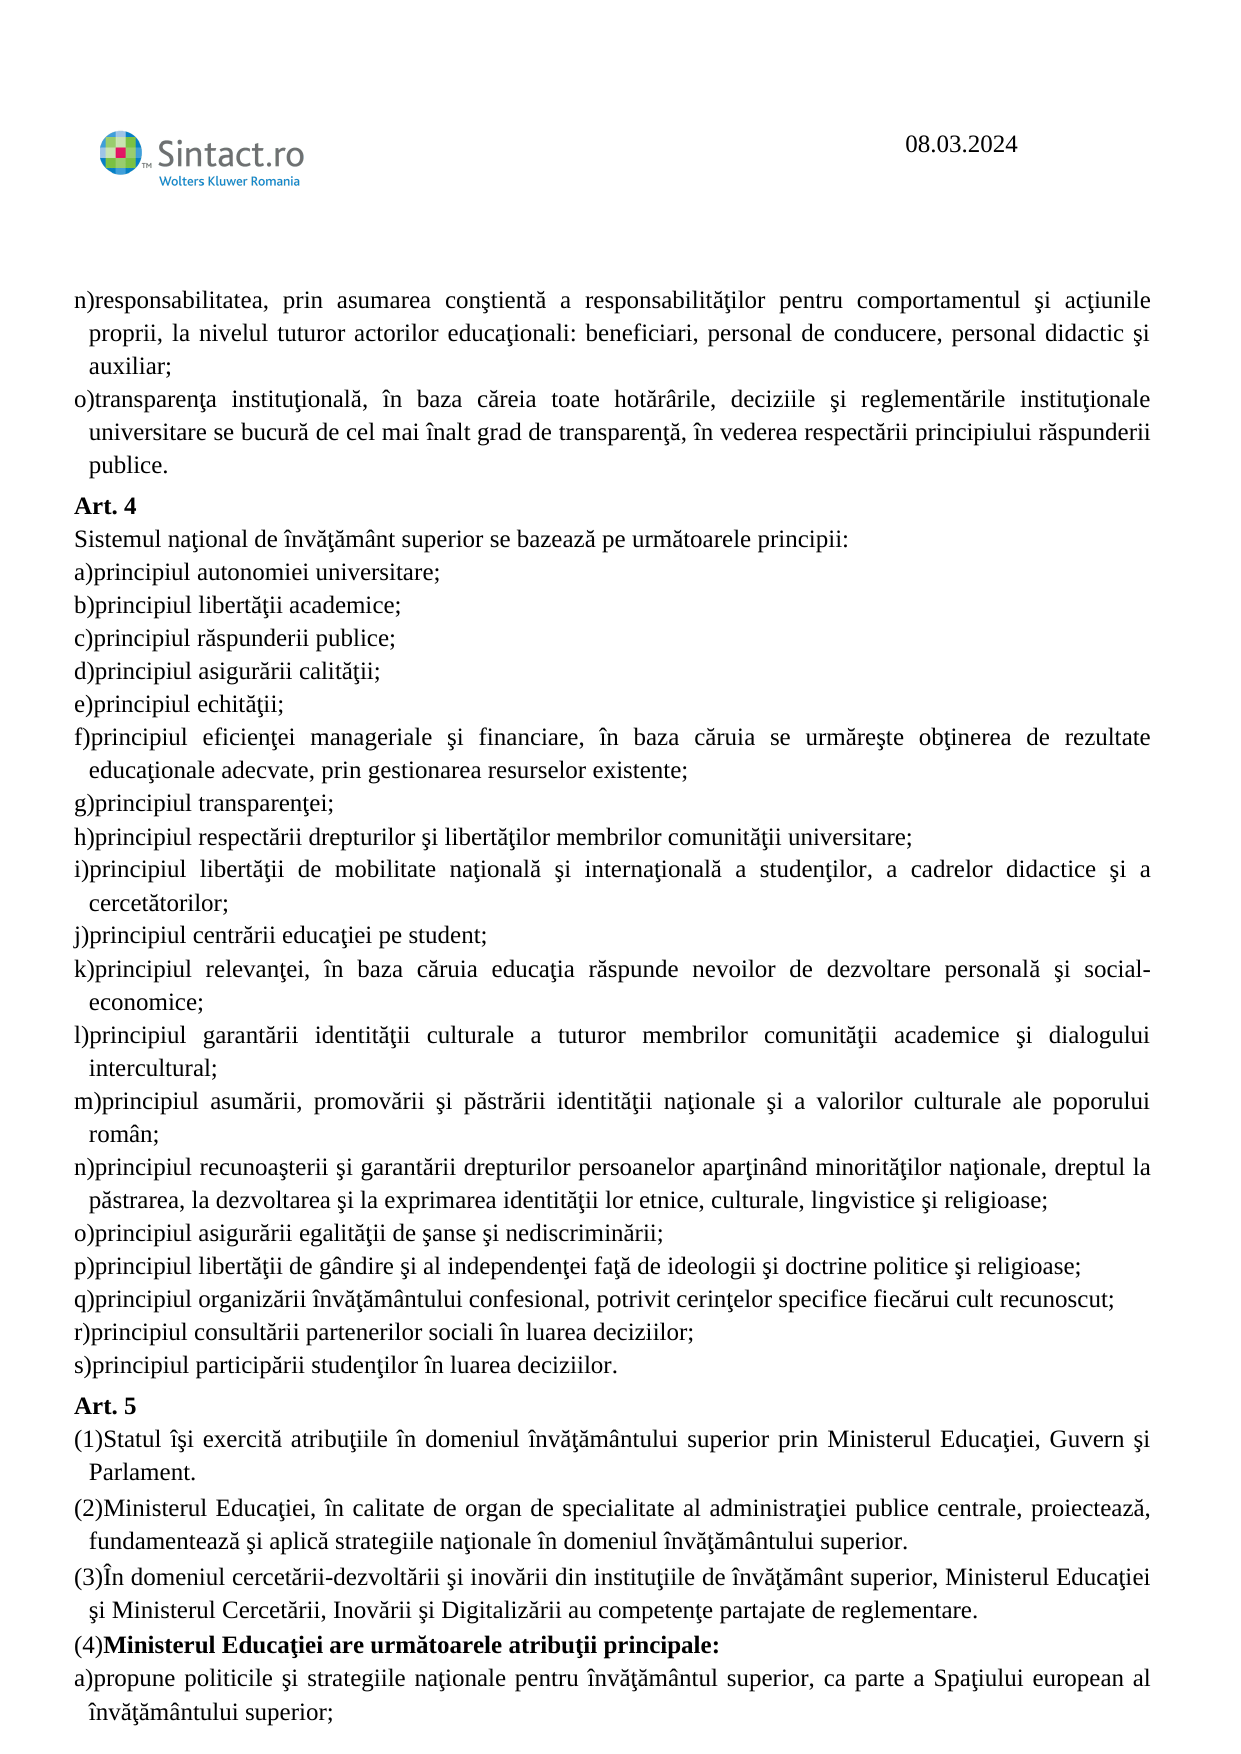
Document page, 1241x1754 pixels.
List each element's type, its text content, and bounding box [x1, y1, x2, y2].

text a)propune politicile şi strategiile naţionale pentru învăţământul superior, ca parte a Spaţiului european al învăţământului superior; [74, 1663, 1152, 1725]
text Art. 5 [74, 1391, 1152, 1420]
text i)principiul libertăţii de mobilitate naţională şi internaţională a studenţilor, a cadrelor didactice şi a cercetătorilor; [74, 854, 1152, 916]
text o)principiul asigurării egalităţii de şanse şi nediscriminării; [74, 1218, 1152, 1247]
text b)principiul libertăţii academice; [74, 590, 1152, 619]
text k)principiul relevanţei, în baza căruia educaţia răspunde nevoilor de dezvoltare personală şi social-economice; [74, 954, 1152, 1015]
text m)principiul asumării, promovării şi păstrării identităţii naţionale şi a valorilor culturale ale poporului român; [74, 1086, 1152, 1147]
text d)principiul asigurării calităţii; [74, 656, 1152, 685]
text q)principiul organizării învăţământului confesional, potrivit cerinţelor specifice fiecărui cult recunoscut; [74, 1284, 1152, 1313]
text (3)În domeniul cercetării-dezvoltării şi inovării din instituţiile de învăţământ superior, Ministerul Educaţiei şi Ministerul Cercetării, Inovării şi Digitalizării au competenţe partajate de reglementare. [74, 1562, 1152, 1623]
text (1)Statul îşi exercită atribuţiile în domeniul învăţământului superior prin Ministerul Educaţiei, Guvern şi Parlament. [74, 1424, 1152, 1486]
text Sistemul naţional de învăţământ superior se bazează pe următoarele principii: [74, 524, 1152, 553]
text Art. 4 [74, 491, 1152, 520]
text f)principiul eficienţei manageriale şi financiare, în baza căruia se urmăreşte obţinerea de rezultate educaţionale adecvate, prin gestionarea resurselor existente; [74, 722, 1152, 784]
text n)responsabilitatea, prin asumarea conştientă a responsabilităţilor pentru comportamentul şi acţiunile proprii, la nivelul tuturor actorilor educaţionali: beneficiari, personal de conducere, personal didactic şi auxiliar; [74, 285, 1152, 380]
text r)principiul consultării partenerilor sociali în luarea deciziilor; [74, 1317, 1152, 1346]
picture [100, 128, 305, 187]
text (4)Ministerul Educaţiei are următoarele atribuţii principale: [74, 1631, 1152, 1659]
text l)principiul garantării identităţii culturale a tuturor membrilor comunităţii academice şi dialogului intercultural; [74, 1020, 1152, 1081]
text a)principiul autonomiei universitare; [74, 557, 1152, 586]
text g)principiul transparenţei; [74, 788, 1152, 817]
text s)principiul participării studenţilor în luarea deciziilor. [74, 1350, 1152, 1379]
text h)principiul respectării drepturilor şi libertăţilor membrilor comunităţii universitare; [74, 822, 1152, 850]
text p)principiul libertăţii de gândire şi al independenţei faţă de ideologii şi doctrine politice şi religioase; [74, 1251, 1152, 1279]
text c)principiul răspunderii publice; [74, 623, 1152, 652]
text n)principiul recunoaşterii şi garantării drepturilor persoanelor aparţinând minorităţilor naţionale, dreptul la păstrarea, la dezvoltarea şi la exprimarea identităţii lor etnice, culturale, lingvistice şi religioase; [74, 1152, 1152, 1213]
text j)principiul centrării educaţiei pe student; [74, 921, 1152, 949]
text o)transparenţa instituţională, în baza căreia toate hotărârile, deciziile şi reglementările instituţionale universitare se bucură de cel mai înalt grad de transparenţă, în vederea respectării principiului răspunderii publice. [74, 384, 1152, 479]
text e)principiul echităţii; [74, 689, 1152, 718]
text (2)Ministerul Educaţiei, în calitate de organ de specialitate al administraţiei publice centrale, proiectează, fundamentează şi aplică strategiile naţionale în domeniul învăţământului superior. [74, 1493, 1152, 1555]
